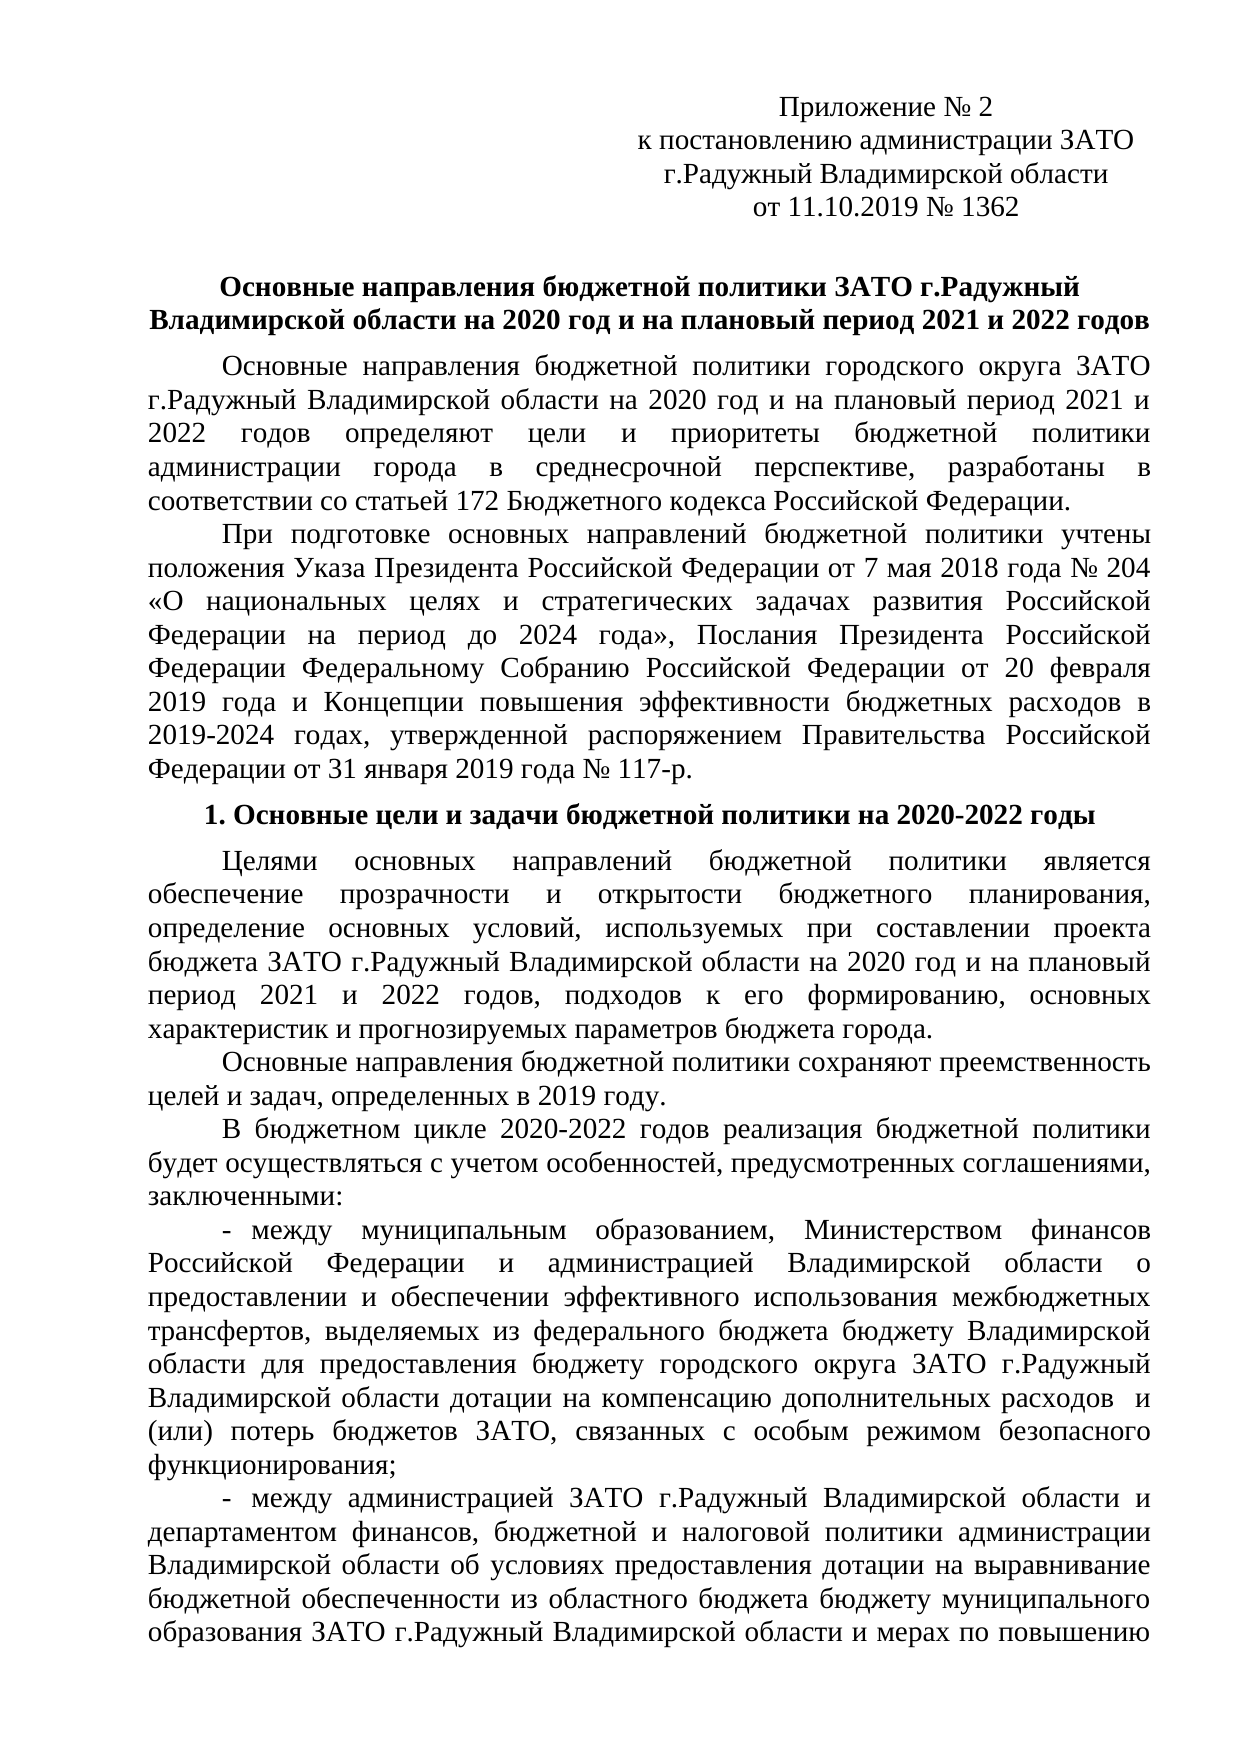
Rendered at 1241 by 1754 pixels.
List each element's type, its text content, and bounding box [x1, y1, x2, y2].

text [148, 1480, 1152, 1648]
title 1. Основные цели и задачи бюджетной политики на 2020-2022 годы [148, 797, 1152, 831]
text Основные направления бюджетной политики сохраняют преемственность целей и задач, определенных в 2019 году. [148, 1044, 1152, 1111]
text В бюджетном цикле 2020-2022 годов реализация бюджетной политики будет осуществляться с учетом особенностей, предусмотренных соглашениями, заключенными: [148, 1111, 1152, 1212]
title от 11.10.2019 № 1362 [620, 189, 1152, 223]
text - между муниципальным образованием, Министерством финансов Российской Федерации и администрацией Владимирской области о предоставлении и обеспечении эффективного использования межбюджетных трансфертов, выделяемых из федерального бюджета бюджету Владимирской области для предоставления бюджету городского округа ЗАТО г.Радужный Владимирской области дотации на компенсацию дополнительных расходов и (или) потерь бюджетов ЗАТО, связанных с особым режимом безопасного функционирования; [148, 1212, 1152, 1480]
text Основные направления бюджетной политики городского округа ЗАТО г.Радужный Владимирской области на 2020 год и на плановый период 2021 и 2022 годов определяют цели и приоритеты бюджетной политики администрации города в среднесрочной перспективе, разработаны в соответствии со статьей 172 Бюджетного кодекса Российской Федерации. [148, 348, 1152, 516]
title Приложение № 2 [620, 89, 1152, 122]
title к постановлению администрации ЗАТО г.Радужный Владимирской области [620, 122, 1152, 189]
text При подготовке основных направлений бюджетной политики учтены положения Указа Президента Российской Федерации от 7 мая № 204 «О национальных целях и стратегических задачах развития Российской Федерации на период до 2024 года», Послания Президента Российской Федерации Федеральному Собранию Российской Федерации от 20 февраля 2019 года и Концепции повышения эффективности бюджетных расходов в 2019-2024 годах, утвержденной распоряжением Правительства Российской Федерации от 31 января № 117-р. [148, 516, 1152, 784]
title Основные направления бюджетной политики ЗАТО г.Радужный Владимирской области на 2020 год и на плановый период 2021 и 2022 годов [148, 269, 1152, 336]
text Целями основных направлений бюджетной политики является обеспечение прозрачности и открытости бюджетного планирования, определение основных условий, используемых при составлении проекта бюджета ЗАТО г.Радужный Владимирской области на 2020 год и на плановый период 2021 и 2022 годов, подходов к его формированию, основных характеристик и прогнозируемых параметров бюджета города. [148, 843, 1152, 1044]
